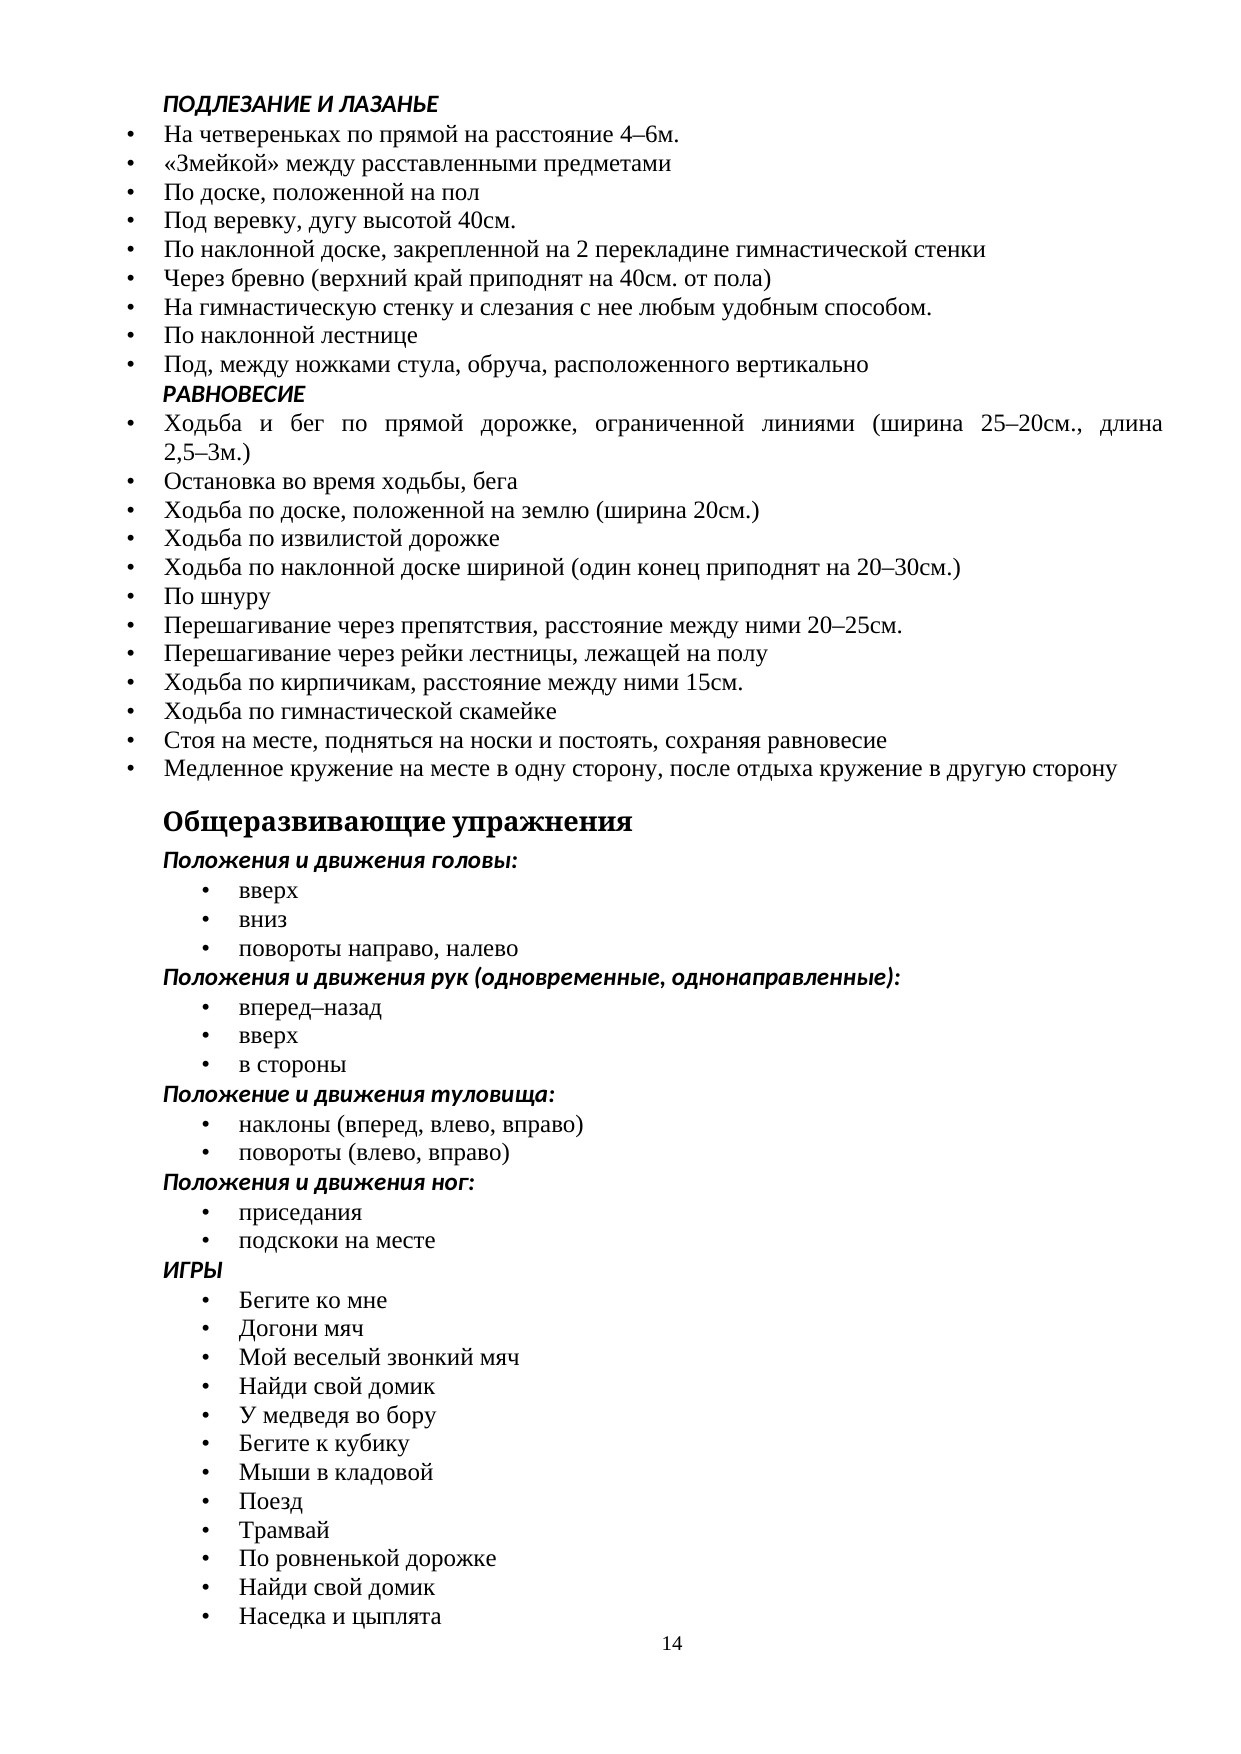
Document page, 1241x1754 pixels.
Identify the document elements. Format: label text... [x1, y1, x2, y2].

text Положения и движения рук (одновременные, однонаправленные): [89, 961, 1181, 992]
list Трамвай [201, 1515, 1181, 1543]
list Найди свой домик [201, 1371, 1181, 1400]
list Догони мяч [201, 1313, 1181, 1342]
text ИГРЫ [89, 1254, 1181, 1285]
list Наседка и цыплята [201, 1601, 1181, 1630]
list Под, между ножками стула, обруча, расположенного вертикально [126, 349, 1181, 378]
list Под веревку, дугу высотой 40см. [126, 205, 1181, 234]
list Перешагивание через препятствия, расстояние между ними 20–25см. [126, 610, 1181, 638]
text РАВНОВЕСИЕ [89, 378, 1181, 408]
list По шнуру [126, 581, 1181, 610]
list Стоя на месте, подняться на носки и постоять, сохраняя равновесие [126, 725, 1181, 753]
list На четвереньках по прямой на расстояние 4–6м. [126, 119, 1181, 148]
list У медведя во бору [201, 1400, 1181, 1428]
list По наклонной доске, закрепленной на 2 перекладине гимнастической стенки [126, 234, 1181, 263]
list Медленное кружение на месте в одну сторону, после отдыха кружение в другую сторону [126, 753, 1181, 782]
list Ходьба по извилистой дорожке [126, 523, 1181, 552]
text Положение и движения туловища: [89, 1078, 1181, 1109]
list вверх [201, 1021, 1181, 1049]
list Найди свой домик [201, 1572, 1181, 1601]
list Поезд [201, 1486, 1181, 1515]
list Остановка во время ходьбы, бега [126, 466, 1181, 495]
list Мыши в кладовой [201, 1457, 1181, 1486]
list По наклонной лестнице [126, 320, 1181, 349]
list Мой веселый звонкий мяч [201, 1342, 1181, 1371]
subtitle Общеразвивающие упражнения [89, 807, 1181, 838]
list Ходьба по доске, положенной на землю (ширина 20см.) [126, 495, 1181, 523]
list По доске, положенной на пол [126, 177, 1181, 205]
list Ходьба по гимнастической скамейке [126, 696, 1181, 725]
list повороты (влево, вправо) [201, 1137, 1181, 1166]
list Бегите к кубику [201, 1428, 1181, 1457]
list вверх [201, 875, 1181, 904]
list Ходьба по кирпичикам, расстояние между ними 15см. [126, 667, 1181, 696]
list На гимнастическую стенку и слезания с нее любым удобным способом. [126, 292, 1181, 320]
list Ходьба и бег по прямой дорожке, ограниченной линиями (ширина 25–20см., длина 2,5–3м.) [126, 408, 1181, 466]
list приседания [201, 1197, 1181, 1225]
list Ходьба по наклонной доске шириной (один конец приподнят на 20–30см.) [126, 552, 1181, 581]
list в стороны [201, 1049, 1181, 1078]
list Перешагивание через рейки лестницы, лежащей на полу [126, 638, 1181, 667]
list вниз [201, 904, 1181, 933]
list Бегите ко мне [201, 1285, 1181, 1313]
list повороты направо, налево [201, 933, 1181, 961]
list По ровненькой дорожке [201, 1543, 1181, 1572]
list наклоны (вперед, влево, вправо) [201, 1109, 1181, 1137]
text Положения и движения ног: [89, 1166, 1181, 1197]
list подскоки на месте [201, 1225, 1181, 1254]
list Через бревно (верхний край приподнят на 40см. от пола) [126, 263, 1181, 292]
text ПОДЛЕЗАНИЕ И ЛАЗАНЬЕ [89, 89, 1181, 119]
list «Змейкой» между расставленными предметами [126, 148, 1181, 177]
text Положения и движения головы: [89, 844, 1181, 875]
list вперед–назад [201, 992, 1181, 1021]
